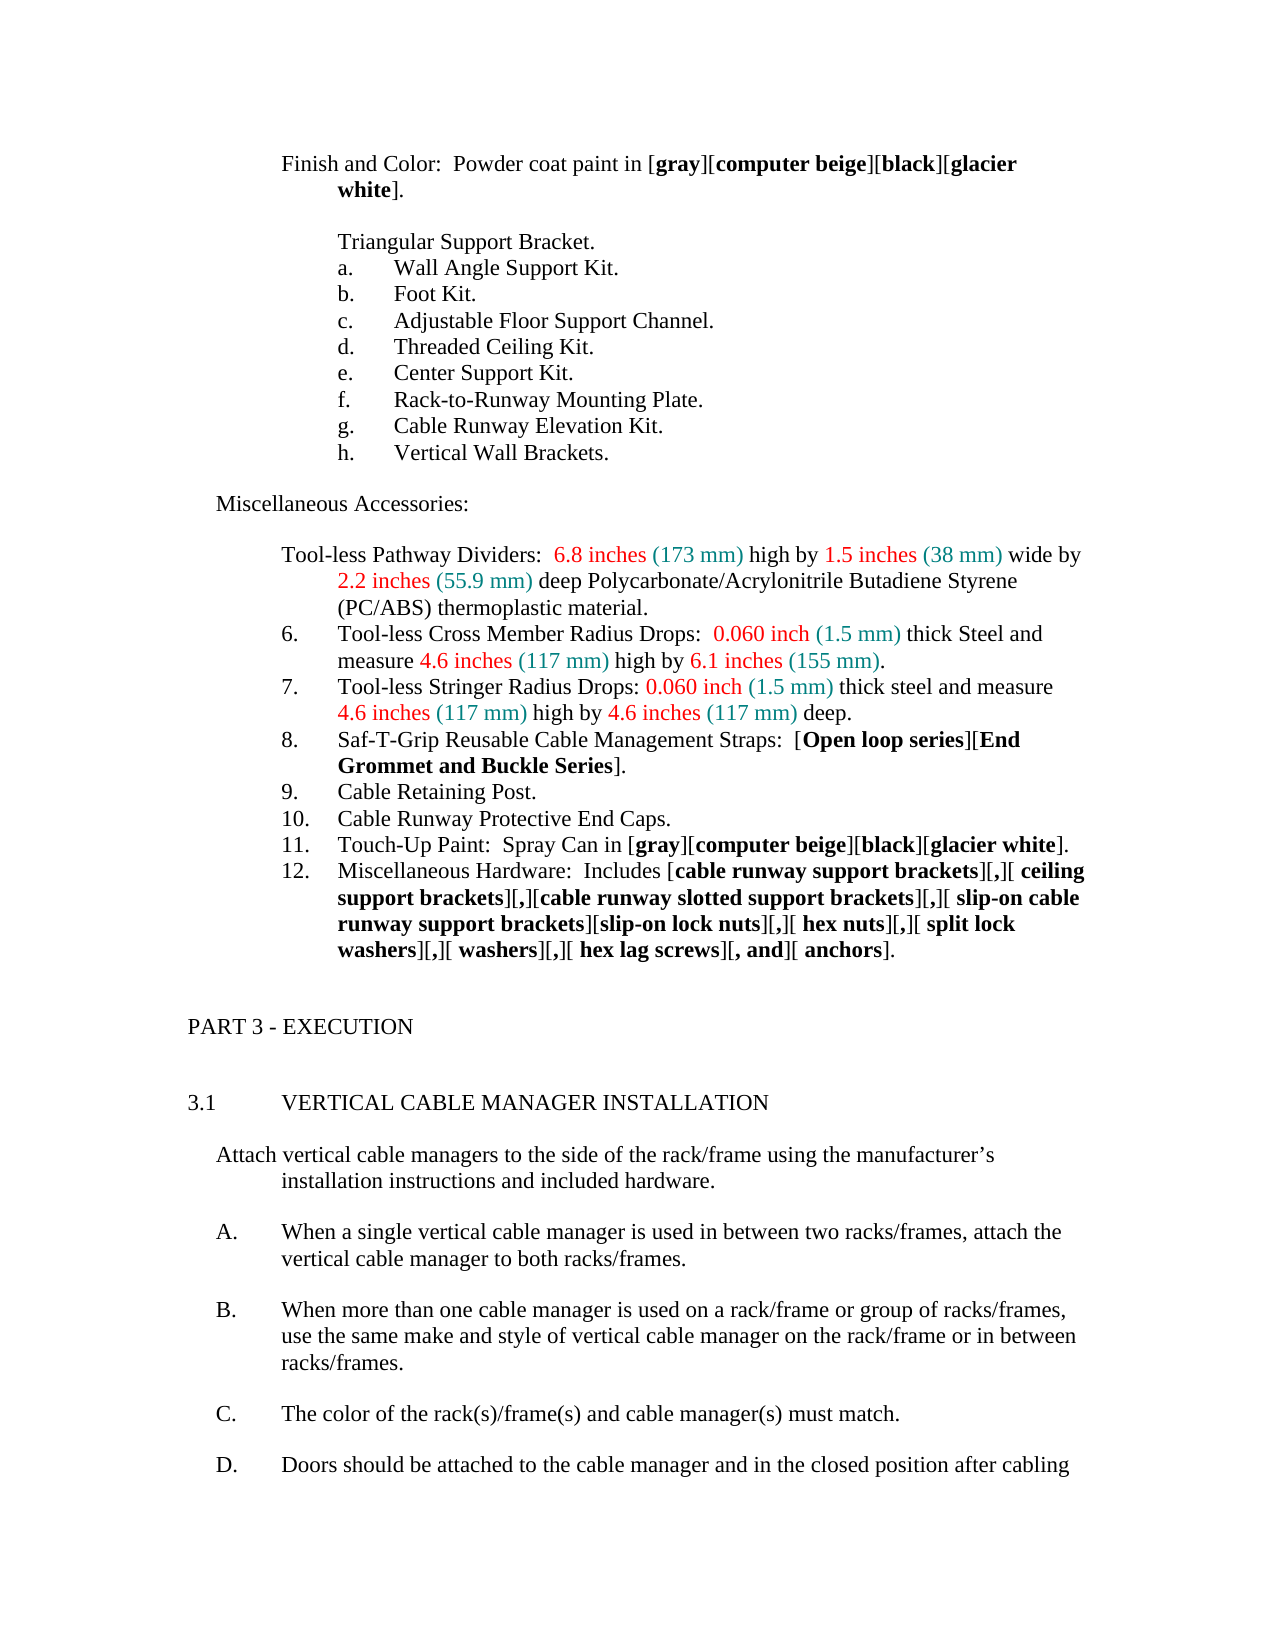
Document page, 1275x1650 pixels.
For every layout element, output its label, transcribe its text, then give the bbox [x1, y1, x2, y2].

text Center Support Kit. [337, 359, 1087, 386]
text The color of the rack(s)/frame(s) and cable manager(s) must match. [216, 1400, 1087, 1426]
text VERTICAL CABLE MANAGER INSTALLATION [187, 1089, 1087, 1116]
text Foot Kit. [337, 280, 1087, 307]
text Cable Retaining Post. [281, 778, 1087, 805]
text Saf-T-Grip Reusable Cable Management Straps: [Open loop series][End Grommet and Buckle Series]. [281, 726, 1087, 778]
text Adjustable Floor Support Channel. [337, 307, 1087, 333]
text Touch-Up Paint: Spray Can in [gray][computer beige][black][glacier white]. [281, 831, 1087, 857]
text Vertical Wall Brackets. [337, 438, 1087, 465]
text Miscellaneous Accessories: [216, 490, 1087, 516]
text Rack-to-Runway Mounting Plate. [337, 386, 1087, 412]
text Tool-less Pathway Dividers: 6.8 inches (173 mm) high by 1.5 inches (38 mm) wide by 2.2 inches (55.9 mm) deep Polycarbonate/Acrylonitrile Butadiene Styrene (PC/ABS) thermoplastic material. [281, 541, 1087, 620]
text When more than one cable manager is used on a rack/frame or group of racks/frames, use the same make and style of vertical cable manager on the rack/frame or in between racks/frames. [216, 1296, 1087, 1375]
text Finish and Color: Powder coat paint in [gray][computer beige][black][glacier white]. [281, 150, 1087, 203]
text Triangular Support Bracket. [337, 228, 1087, 254]
text Tool-less Stringer Radius Drops: 0.060 inch (1.5 mm) thick steel and measure 4.6 inches (117 mm) high by 4.6 inches (117 mm) deep. [281, 673, 1087, 726]
text Attach vertical cable managers to the side of the rack/frame using the manufacturer’s installation instructions and included hardware. [216, 1141, 1087, 1193]
text EXECUTION [187, 1013, 1087, 1039]
text When a single vertical cable manager is used in between two racks/frames, attach the vertical cable manager to both racks/frames. [216, 1218, 1087, 1271]
text Threaded Ceiling Kit. [337, 333, 1087, 359]
text Cable Runway Elevation Kit. [337, 412, 1087, 438]
text Wall Angle Support Kit. [337, 254, 1087, 280]
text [216, 1451, 1087, 1478]
text Tool-less Cross Member Radius Drops: 0.060 inch (1.5 mm) thick Steel and measure 4.6 inches (117 mm) high by 6.1 inches (155 mm). [281, 620, 1087, 673]
text Miscellaneous Hardware: Includes [cable runway support brackets][,][ ceiling support brackets][,][cable runway slotted support brackets][,][ slip-on cable runway support brackets][slip-on lock nuts][,][ hex nuts][,][ split lock washers][,][ washers][,][ hex lag screws][, and][ anchors]. [281, 857, 1087, 963]
text Cable Runway Protective End Caps. [281, 805, 1087, 831]
